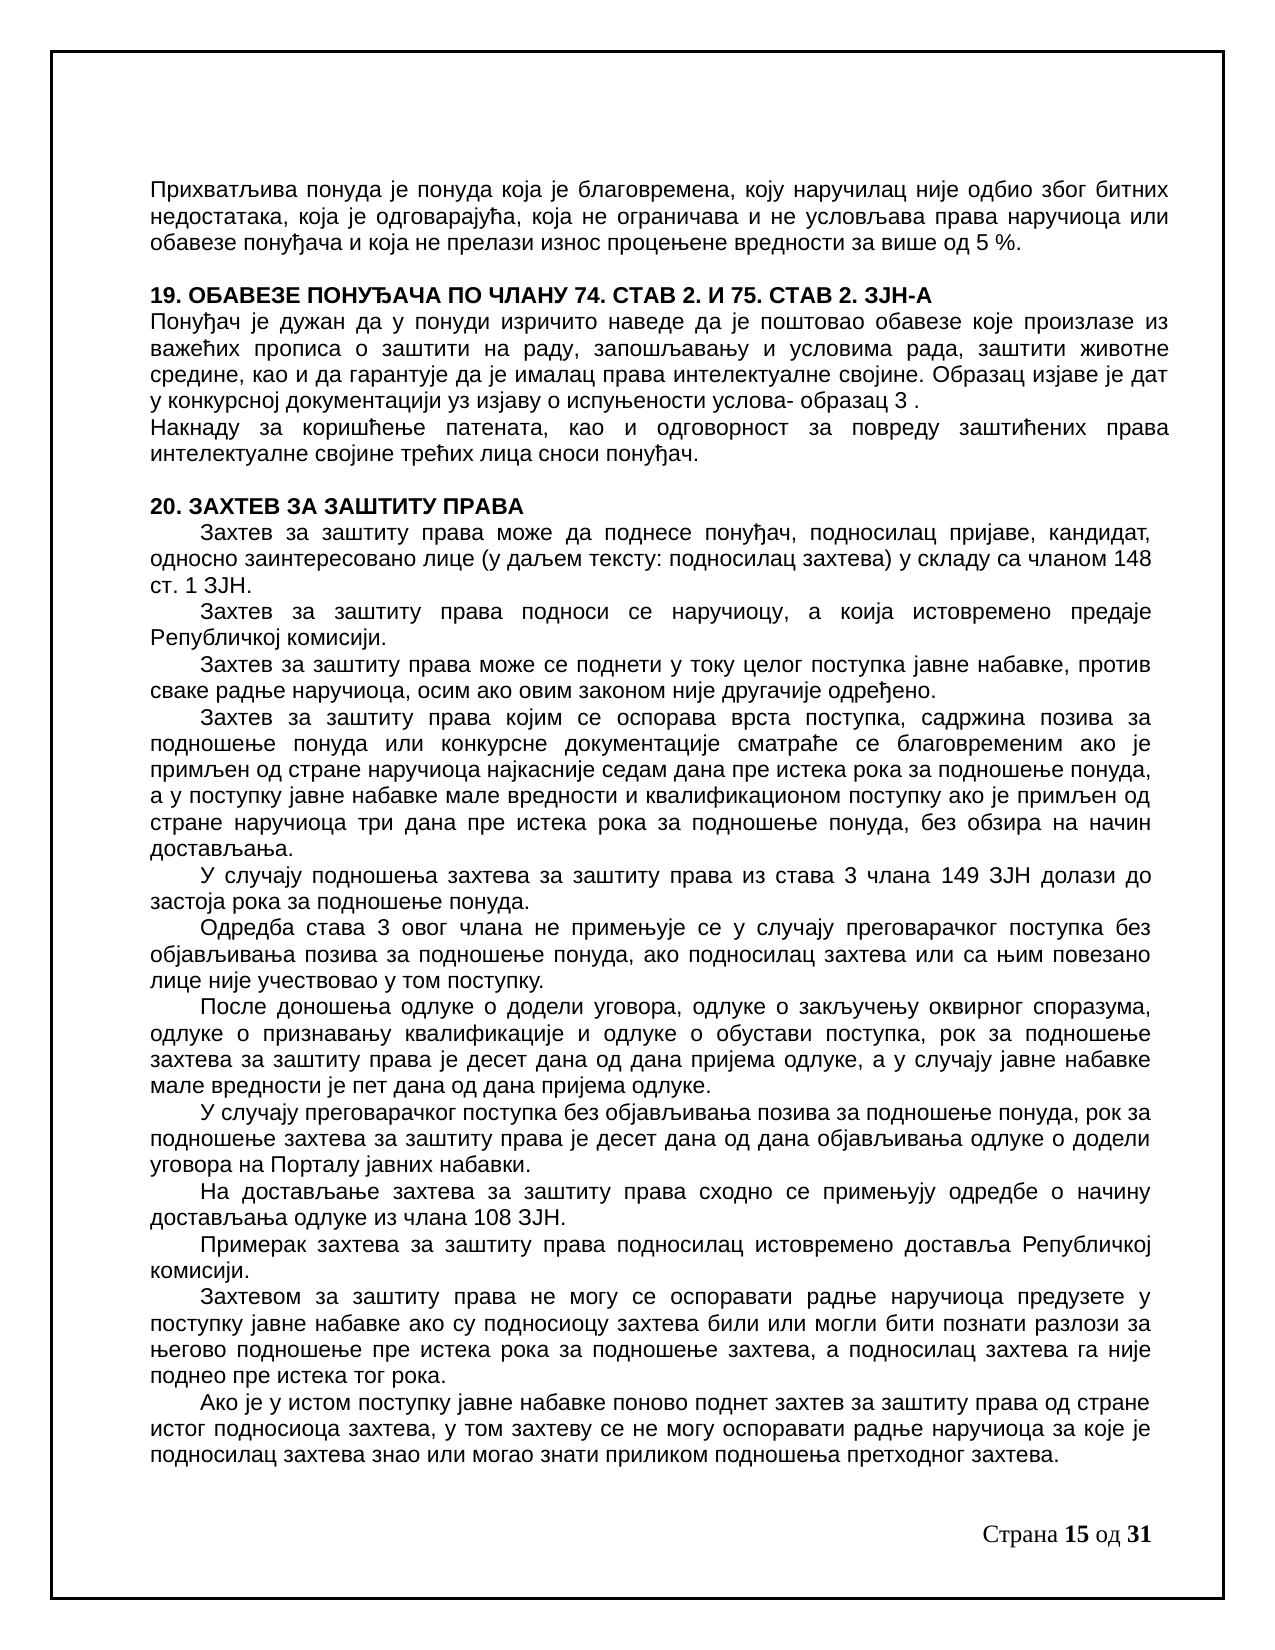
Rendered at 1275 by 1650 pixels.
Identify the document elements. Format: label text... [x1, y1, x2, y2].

text Ако је у истом поступку јавне набавке поново поднет захтев за заштиту права од стране истог подносиоца захтева, у том захтеву се не могу оспоравати радње наручиоца за које је подносилац захтева знао или могао знати приликом подношења претходног захтева. [150, 1389, 1152, 1468]
text Прихватљива понуда је понуда која је благовремена, коју наручилац није одбио због битних недостатака, која је одговарајућа, која не ограничава и не условљава права наручиоца или обавезе понуђача и која не прелази износ процењене вредности за више од 5 %. [150, 176, 1170, 255]
list Понуђач је дужан да у понуди изричито наведе да је поштовао обавезе које произлазе из важећих прописа о заштити на раду, запошљавању и условима рада, заштити животне средине, као и да гарантује да је ималац права интелектуалне својине. Образац изјаве је дат у конкурсној документацији уз изјаву о испуњености услова- образац 3 . [150, 308, 1170, 413]
text Одредба става 3 овог члана не примењује се у случају преговарачког поступка без објављивања позива за подношење понуда, ако подносилац захтева или са њим повезано лице није учествовао у том поступку. [150, 914, 1152, 993]
text У случају подношења захтева за заштиту права из става 3 члана 149 ЗЈН долази до застоја рока за подношење понуда. [150, 862, 1152, 914]
text После доношења одлуке о додели уговора, одлуке о закључењу оквирног споразума, одлуке о признавању квалификације и одлуке о обустави поступка, рок за подношење захтева за заштиту права је десет дана од дана пријема одлуке, а у случају јавне набавке мале вредности је пет дана од дана пријема одлуке. [150, 993, 1152, 1099]
text Захтев за заштиту права којим се оспорава врста поступка, садржина позива за подношење понуда или конкурсне документације сматраће се благовременим ако је примљен од стране наручиоца најкасније седам дана пре истека рока за подношење понуда, а у поступку јавне набавке мале вредности и квалификационом поступку ако је примљен од стране наручиоца три дана пре истека рока за подношење понуда, без обзира на начин достављања. [150, 703, 1152, 862]
text У случају преговарачког поступка без објављивања позива за подношење понуда, рок за подношење захтева за заштиту права је десет дана од дана објављивања одлуке о додели уговора на Порталу јавних набавки. [150, 1099, 1152, 1178]
text На достављање захтева за заштиту права сходно се примењују одредбе о начину достављања одлуке из члана 108 ЗЈН. [150, 1178, 1152, 1231]
text Примерак захтева за заштиту права подносилац истовремено доставља Републичкој комисији. [150, 1231, 1152, 1283]
text Захтевом за заштиту права не могу се оспоравати радње наручиоца предузете у поступку јавне набавке ако су подносиоцу захтева били или могли бити познати разлози за његово подношење пре истека рока за подношење захтева, а подносилац захтева га није поднео пре истека тог рока. [150, 1283, 1152, 1389]
text Захтев за заштиту права подноси се наручиоцу, а коија истовремено предаје Републичкој комисији. [150, 598, 1152, 651]
list Накнаду за коришћење патената, као и одговорност за повреду заштићених права интелектуалне својине трећих лица сноси понуђач. [150, 413, 1170, 466]
text 19. ОБАВЕЗЕ ПОНУЂАЧА ПО ЧЛАНУ 74. СТАВ 2. И 75. СТАВ 2. ЗЈН-А [150, 282, 1170, 308]
text 20. ЗАХТЕВ ЗА ЗАШТИТУ ПРАВА [150, 493, 1170, 519]
text Захтев за заштиту права може да поднесе понуђач, подносилац пријаве, кандидат, односно заинтересовано лице (у даљем тексту: подносилац захтева) у складу са чланом 148 ст. 1 ЗЈН. [150, 519, 1152, 598]
text Захтев за заштиту права може се поднети у току целог поступка јавне набавке, против сваке радње наручиоца, осим ако овим законом није другачије одређено. [150, 651, 1152, 703]
